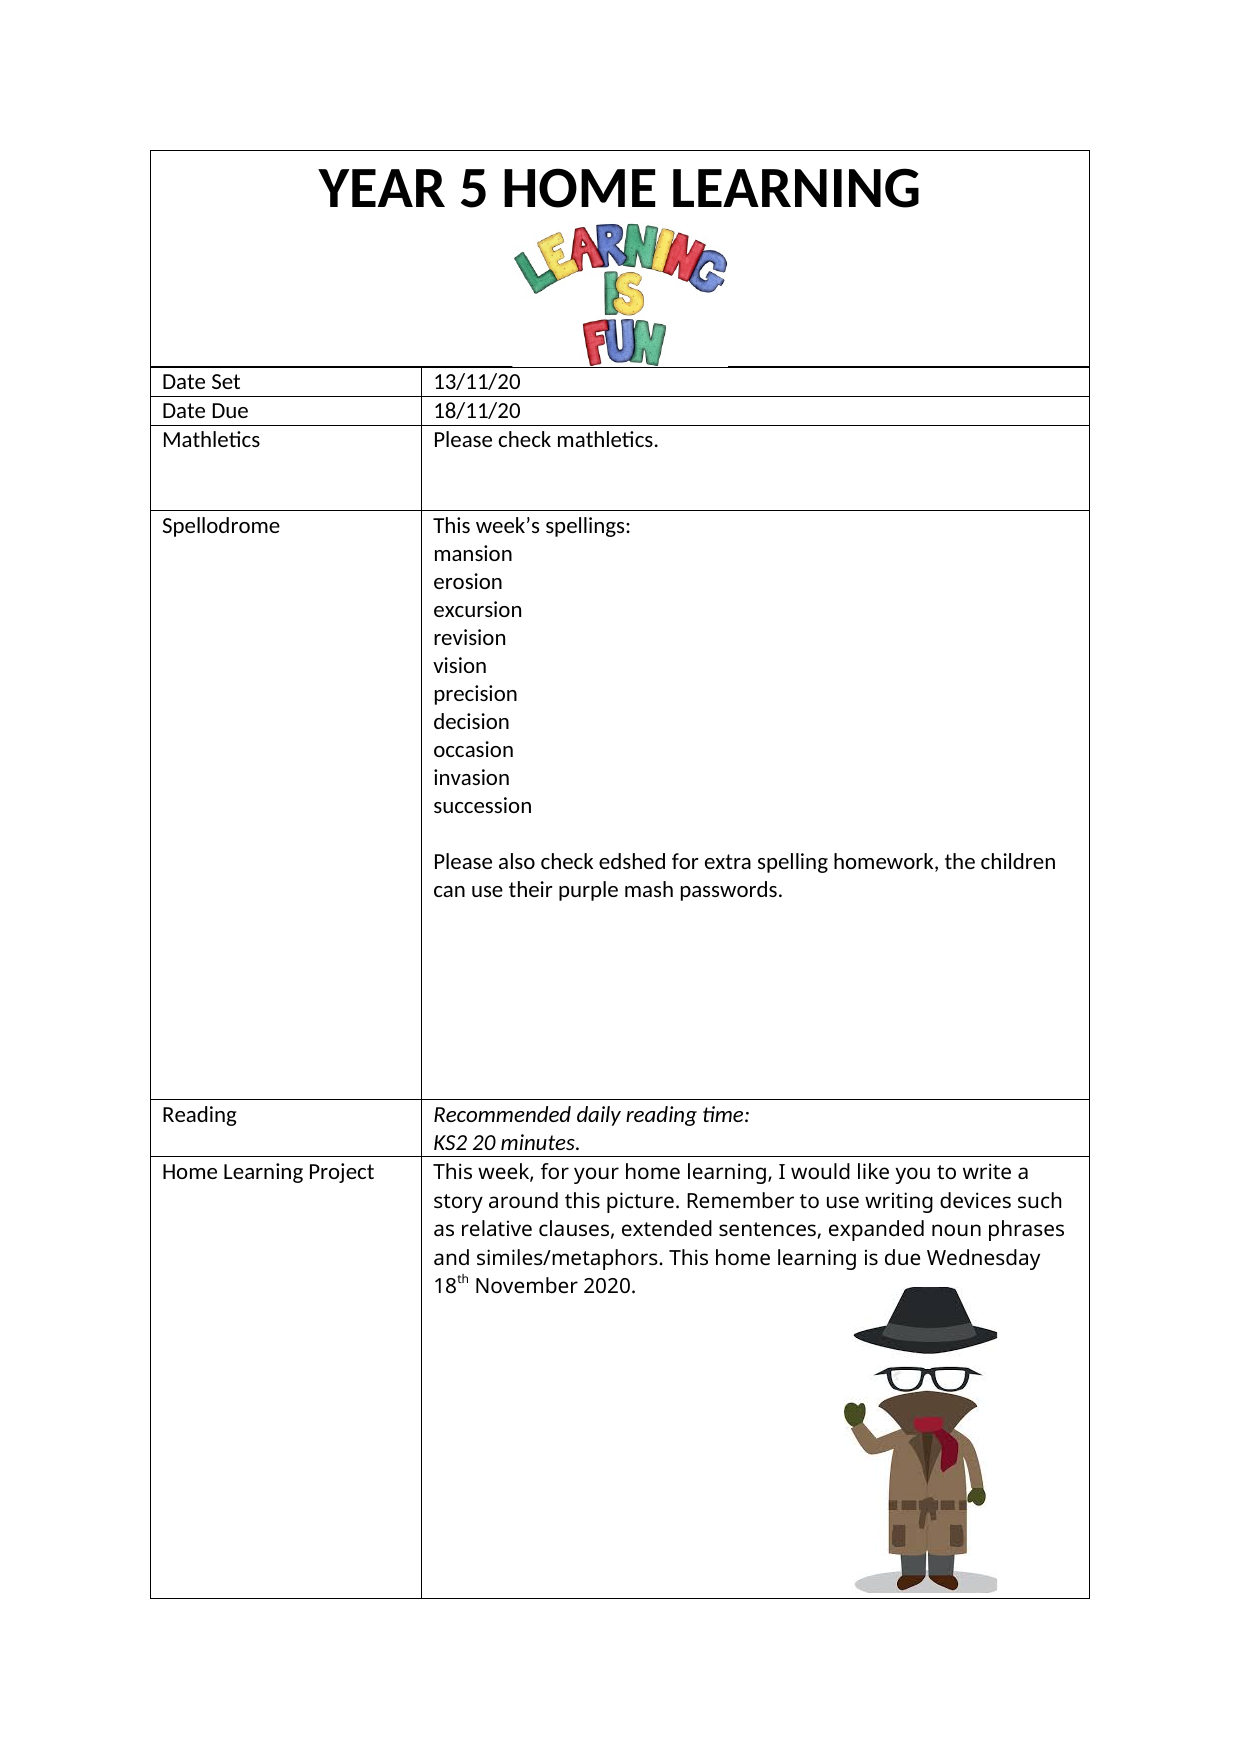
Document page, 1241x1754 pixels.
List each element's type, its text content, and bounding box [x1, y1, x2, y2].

picture [512, 222, 728, 367]
table_header YEAR 5 HOME LEARNING [151, 151, 1089, 366]
table_cell This week’s spellings: mansion erosion excursion revision vision precision decision occasion invasion succession Please also check edshed for extra spelling homework, the children can use their purple mash passwords. [422, 511, 1089, 1099]
table_cell Date Due [151, 397, 421, 424]
table_cell This week, for your home learning, I would like you to write a story around this picture. Remember to use writing devices such as relative clauses, extended sentences, expanded noun phrases and similes/metaphors. This home learning is due Wednesday 18th November 2020. [422, 1157, 1089, 1598]
table_cell 18/11/20 [422, 397, 1089, 424]
table_cell Recommended daily reading time: KS2 20 minutes. [422, 1100, 1089, 1156]
picture [844, 1287, 998, 1593]
table_cell Mathletics [151, 426, 421, 510]
table_cell 13/11/20 [422, 368, 1089, 396]
table_cell Reading [151, 1100, 421, 1156]
table_cell Home Learning Project [151, 1157, 421, 1598]
table_cell Spellodrome [151, 511, 421, 1099]
table_cell Please check mathletics. [422, 426, 1089, 510]
table_cell Date Set [151, 368, 421, 396]
